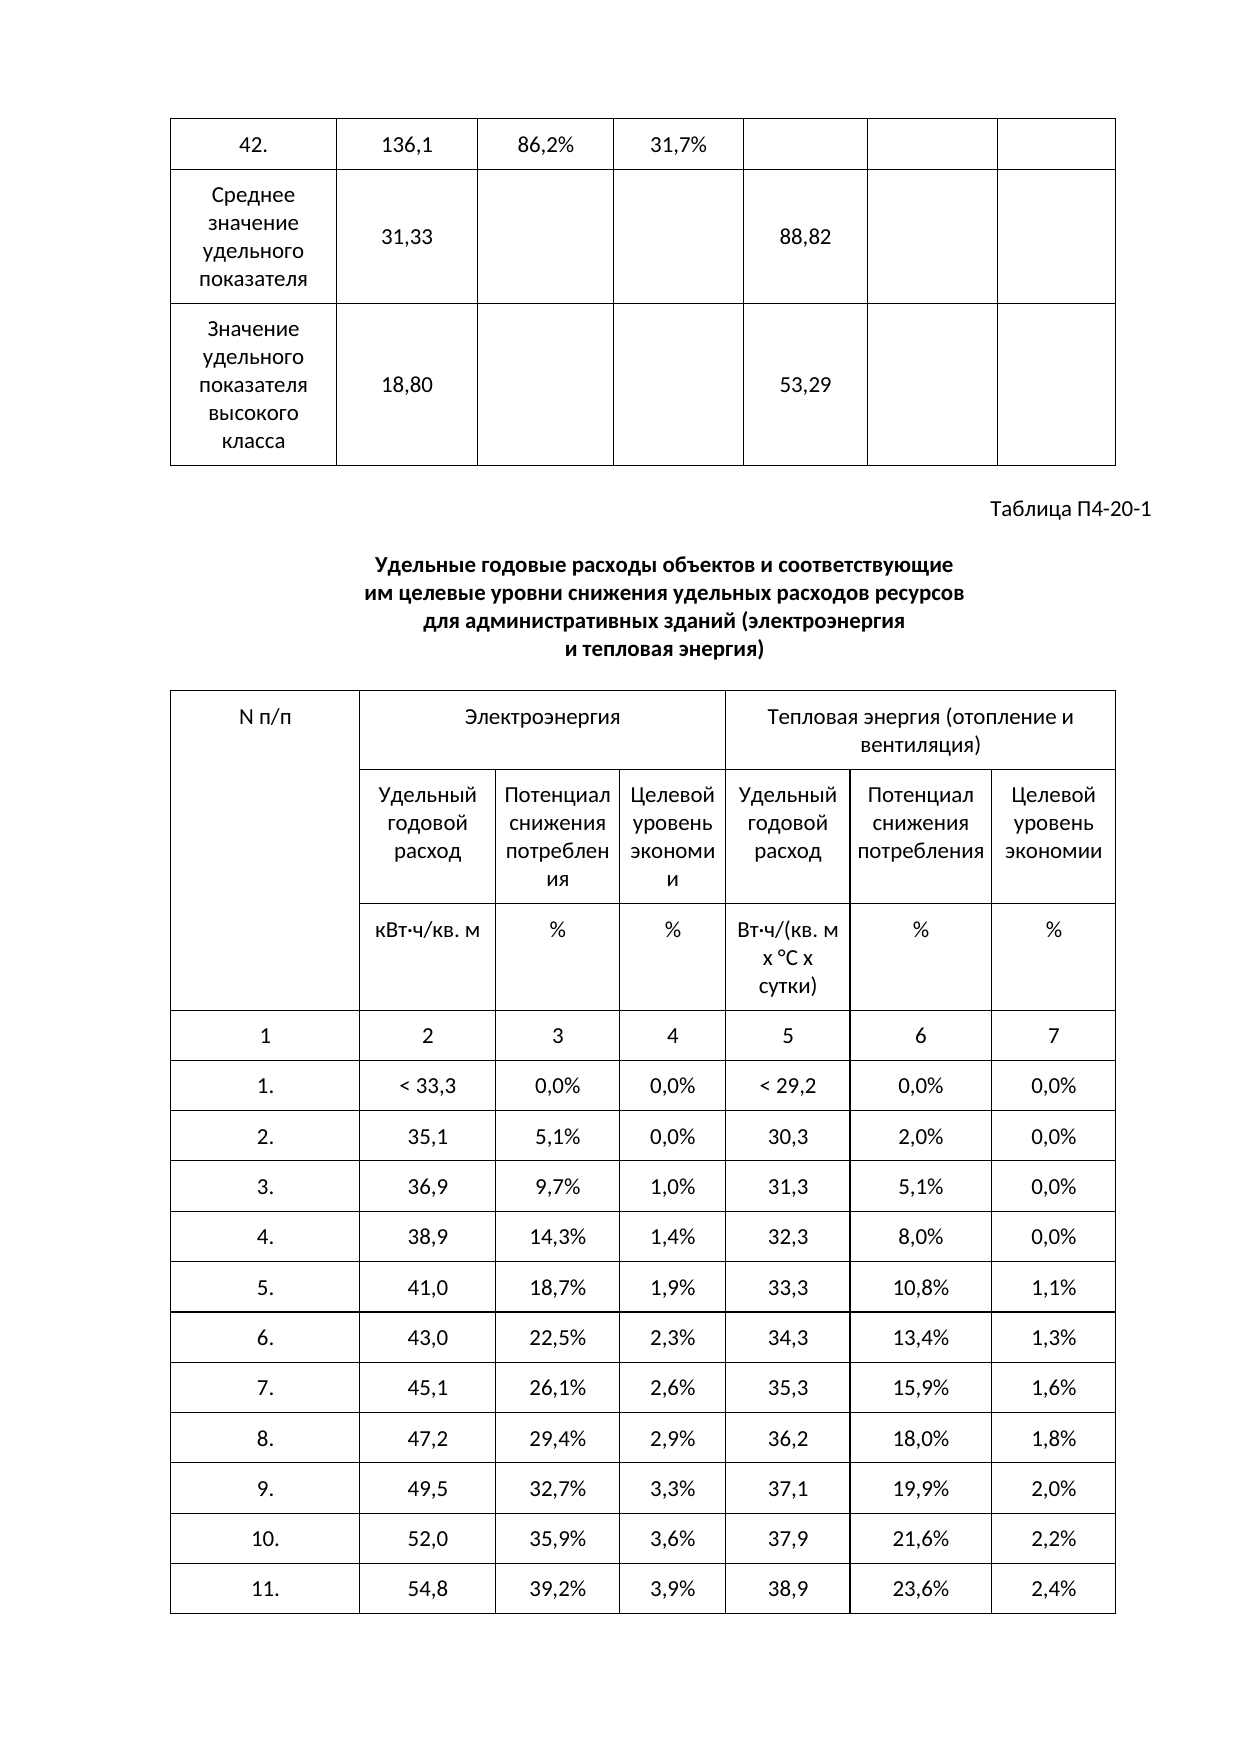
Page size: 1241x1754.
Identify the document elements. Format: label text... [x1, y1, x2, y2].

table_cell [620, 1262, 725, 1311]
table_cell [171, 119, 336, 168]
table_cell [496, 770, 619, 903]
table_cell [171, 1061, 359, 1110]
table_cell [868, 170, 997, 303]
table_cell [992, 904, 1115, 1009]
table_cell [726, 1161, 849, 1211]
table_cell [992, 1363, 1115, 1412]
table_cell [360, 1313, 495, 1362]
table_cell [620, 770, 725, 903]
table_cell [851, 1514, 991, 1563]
title Удельные годовые расходы объектов и соответствующие [177, 550, 1152, 578]
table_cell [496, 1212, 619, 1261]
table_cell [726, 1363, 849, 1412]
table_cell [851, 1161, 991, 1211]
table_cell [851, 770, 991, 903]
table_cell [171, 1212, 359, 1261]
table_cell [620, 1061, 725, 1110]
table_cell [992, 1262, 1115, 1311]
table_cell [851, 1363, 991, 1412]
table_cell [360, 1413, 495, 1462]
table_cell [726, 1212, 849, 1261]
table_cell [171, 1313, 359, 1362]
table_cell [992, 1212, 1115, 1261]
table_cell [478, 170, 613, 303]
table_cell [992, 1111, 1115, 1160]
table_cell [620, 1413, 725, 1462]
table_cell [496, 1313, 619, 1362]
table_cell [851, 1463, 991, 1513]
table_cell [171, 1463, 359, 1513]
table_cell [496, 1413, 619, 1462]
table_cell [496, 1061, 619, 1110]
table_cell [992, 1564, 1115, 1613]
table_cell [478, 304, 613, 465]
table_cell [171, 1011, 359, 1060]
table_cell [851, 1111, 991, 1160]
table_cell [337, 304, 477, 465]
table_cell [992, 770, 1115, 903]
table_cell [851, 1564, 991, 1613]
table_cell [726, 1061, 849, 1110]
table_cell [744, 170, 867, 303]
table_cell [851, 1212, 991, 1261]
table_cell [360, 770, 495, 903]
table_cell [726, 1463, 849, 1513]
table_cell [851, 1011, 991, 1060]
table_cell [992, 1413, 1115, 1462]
text Таблица П4-20-1 [177, 494, 1152, 522]
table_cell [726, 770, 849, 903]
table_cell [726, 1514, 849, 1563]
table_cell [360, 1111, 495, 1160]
title для административных зданий (электроэнергия [177, 606, 1152, 634]
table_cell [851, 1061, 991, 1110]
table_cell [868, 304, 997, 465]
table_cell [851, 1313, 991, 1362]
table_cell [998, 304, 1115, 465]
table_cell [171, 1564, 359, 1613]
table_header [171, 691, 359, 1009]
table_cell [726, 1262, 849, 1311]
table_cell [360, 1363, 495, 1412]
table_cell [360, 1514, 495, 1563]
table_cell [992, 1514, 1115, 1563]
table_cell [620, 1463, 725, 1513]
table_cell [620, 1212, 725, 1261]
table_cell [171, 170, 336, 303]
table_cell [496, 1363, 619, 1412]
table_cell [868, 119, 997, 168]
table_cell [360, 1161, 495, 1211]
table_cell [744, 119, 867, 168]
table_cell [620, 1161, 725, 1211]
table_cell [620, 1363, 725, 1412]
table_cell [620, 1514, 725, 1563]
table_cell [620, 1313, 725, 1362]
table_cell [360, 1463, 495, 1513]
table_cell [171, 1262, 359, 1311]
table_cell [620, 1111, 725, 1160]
title и тепловая энергия) [177, 634, 1152, 662]
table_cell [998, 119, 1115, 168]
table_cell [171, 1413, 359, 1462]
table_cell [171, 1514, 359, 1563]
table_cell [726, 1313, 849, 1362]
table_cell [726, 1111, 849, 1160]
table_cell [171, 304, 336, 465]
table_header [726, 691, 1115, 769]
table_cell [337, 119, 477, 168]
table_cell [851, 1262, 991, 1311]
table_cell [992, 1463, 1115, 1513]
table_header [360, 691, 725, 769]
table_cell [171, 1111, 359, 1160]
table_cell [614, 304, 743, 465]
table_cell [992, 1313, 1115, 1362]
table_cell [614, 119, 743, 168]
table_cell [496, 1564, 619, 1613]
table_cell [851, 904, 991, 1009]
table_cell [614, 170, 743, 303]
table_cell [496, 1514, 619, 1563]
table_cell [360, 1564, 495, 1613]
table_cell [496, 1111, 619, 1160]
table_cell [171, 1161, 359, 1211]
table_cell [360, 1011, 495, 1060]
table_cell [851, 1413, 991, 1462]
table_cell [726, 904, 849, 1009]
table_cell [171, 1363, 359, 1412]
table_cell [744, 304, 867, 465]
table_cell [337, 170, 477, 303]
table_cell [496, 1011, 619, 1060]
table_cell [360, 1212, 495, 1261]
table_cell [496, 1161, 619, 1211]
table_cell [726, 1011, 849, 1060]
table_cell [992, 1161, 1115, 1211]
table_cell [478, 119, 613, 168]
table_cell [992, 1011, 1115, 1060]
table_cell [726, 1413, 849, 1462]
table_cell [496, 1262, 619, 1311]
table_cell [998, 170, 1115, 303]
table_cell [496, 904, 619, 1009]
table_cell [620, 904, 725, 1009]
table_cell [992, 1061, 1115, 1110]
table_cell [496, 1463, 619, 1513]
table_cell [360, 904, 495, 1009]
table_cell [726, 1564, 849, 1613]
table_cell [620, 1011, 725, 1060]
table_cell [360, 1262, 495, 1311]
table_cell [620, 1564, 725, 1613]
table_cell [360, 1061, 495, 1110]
title им целевые уровни снижения удельных расходов ресурсов [177, 578, 1152, 606]
